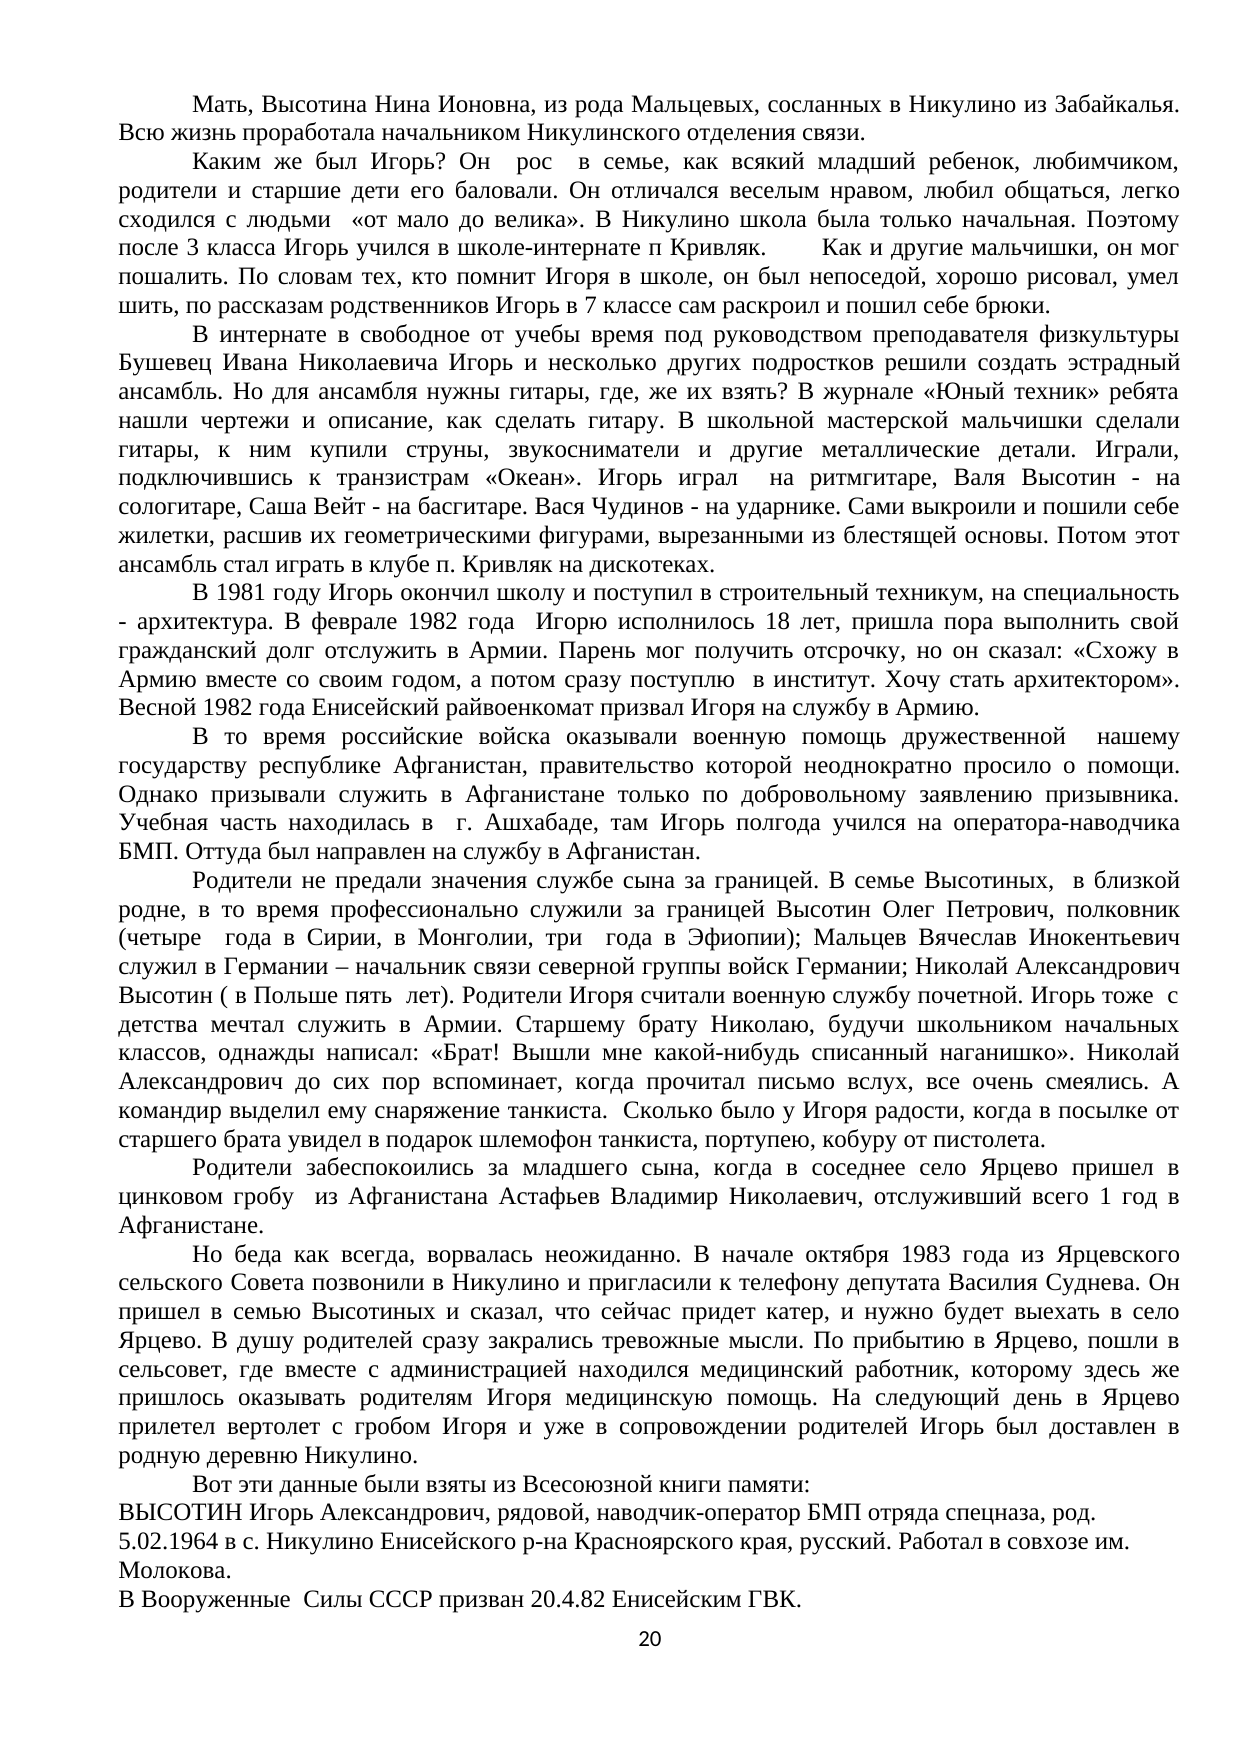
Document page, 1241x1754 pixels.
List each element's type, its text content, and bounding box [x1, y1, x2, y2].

text В 1981 году Игорь окончил школу и поступил в строительный техникум, на специальность - архитектура. В феврале 1982 года Игорю исполнилось 18 лет, пришла пора выполнить свой гражданский долг отслужить в Армии. Парень мог получить отсрочку, но он сказал: «Схожу в Армию вместе со своим годом, а потом сразу поступлю в институт. Хочу стать архитектором». Весной 1982 года Енисейский райвоенкомат призвал Игоря на службу в Армию. [118, 577, 1181, 721]
text В то время российские войска оказывали военную помощь дружественной нашему государству республике Афганистан, правительство которой неоднократно просило о помощи. Однако призывали служить в Афганистане только по добровольному заявлению призывника. Учебная часть находилась в г. Ашхабаде, там Игорь полгода учился на оператора-наводчика БМП. Оттуда был направлен на службу в Афганистан. [118, 721, 1181, 865]
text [118, 1469, 1181, 1612]
text Но беда как всегда, ворвалась неожиданно. В начале октября 1983 года из Ярцевского сельского Совета позвонили в Никулино и пригласили к телефону депутата Василия Суднева. Он пришел в семью Высотиных и сказал, что сейчас придет катер, и нужно будет выехать в село Ярцево. В душу родителей сразу закрались тревожные мысли. По прибытию в Ярцево, пошли в сельсовет, где вместе с администрацией находился медицинский работник, которому здесь же пришлось оказывать родителям Игоря медицинскую помощь. На следующий день в Ярцево прилетел вертолет с гробом Игоря и уже в сопровождении родителей Игорь был доставлен в родную деревню Никулино. [118, 1239, 1181, 1469]
text Родители забеспокоились за младшего сына, когда в соседнее село Ярцево пришел в цинковом гробу из Афганистана Астафьев Владимир Николаевич, отслуживший всего 1 год в Афганистане. [118, 1152, 1181, 1239]
text Мать, Высотина Нина Ионовна, из рода Мальцевых, сосланных в Никулино из Забайкалья. Всю жизнь проработала начальником Никулинского отделения связи. [118, 89, 1181, 146]
text В интернате в свободное от учебы время под руководством преподавателя физкультуры Бушевец Ивана Николаевича Игорь и несколько других подростков решили создать эстрадный ансамбль. Но для ансамбля нужны гитары, где, же их взять? В журнале «Юный техник» ребята нашли чертежи и описание, как сделать гитару. В школьной мастерской мальчишки сделали гитары, к ним купили струны, звукосниматели и другие металлические детали. Играли, подключившись к транзистрам «Океан». Игорь играл на ритмгитаре, Валя Высотин - на сологитаре, Саша Вейт - на басгитаре. Вася Чудинов - на ударнике. Сами выкроили и пошили себе жилетки, расшив их геометрическими фигурами, вырезанными из блестящей основы. Потом этот ансамбль стал играть в клубе п. Кривляк на дискотеках. [118, 319, 1181, 577]
text Родители не предали значения службе сына за границей. В семье Высотиных, в близкой родне, в то время профессионально служили за границей Высотин Олег Петрович, полковник (четыре года в Сирии, в Монголии, три года в Эфиопии); Мальцев Вячеслав Инокентьевич служил в Германии – начальник связи северной группы войск Германии; Николай Александрович Высотин ( в Польше пять лет). Родители Игоря считали военную службу почетной. Игорь тоже с детства мечтал служить в Армии. Старшему брату Николаю, будучи школьником начальных классов, однажды написал: «Брат! Вышли мне какой-нибудь списанный наганишко». Николай Александрович до сих пор вспоминает, когда прочитал письмо вслух, все очень смеялись. А командир выделил ему снаряжение танкиста. Сколько было у Игоря радости, когда в посылке от старшего брата увидел в подарок шлемофон танкиста, портупею, кобуру от пистолета. [118, 865, 1181, 1152]
text Каким же был Игорь? Он рос в семье, как всякий младший ребенок, любимчиком, родители и старшие дети его баловали. Он отличался веселым нравом, любил общаться, легко сходился с людьми «от мало до велика». В Никулино школа была только начальная. Поэтому после 3 класса Игорь учился в школе-интернате п Кривляк. Как и другие мальчишки, он мог пошалить. По словам тех, кто помнит Игоря в школе, он был непоседой, хорошо рисовал, умел шить, по рассказам родственников Игорь в 7 классе сам раскроил и пошил себе брюки. [118, 146, 1181, 319]
